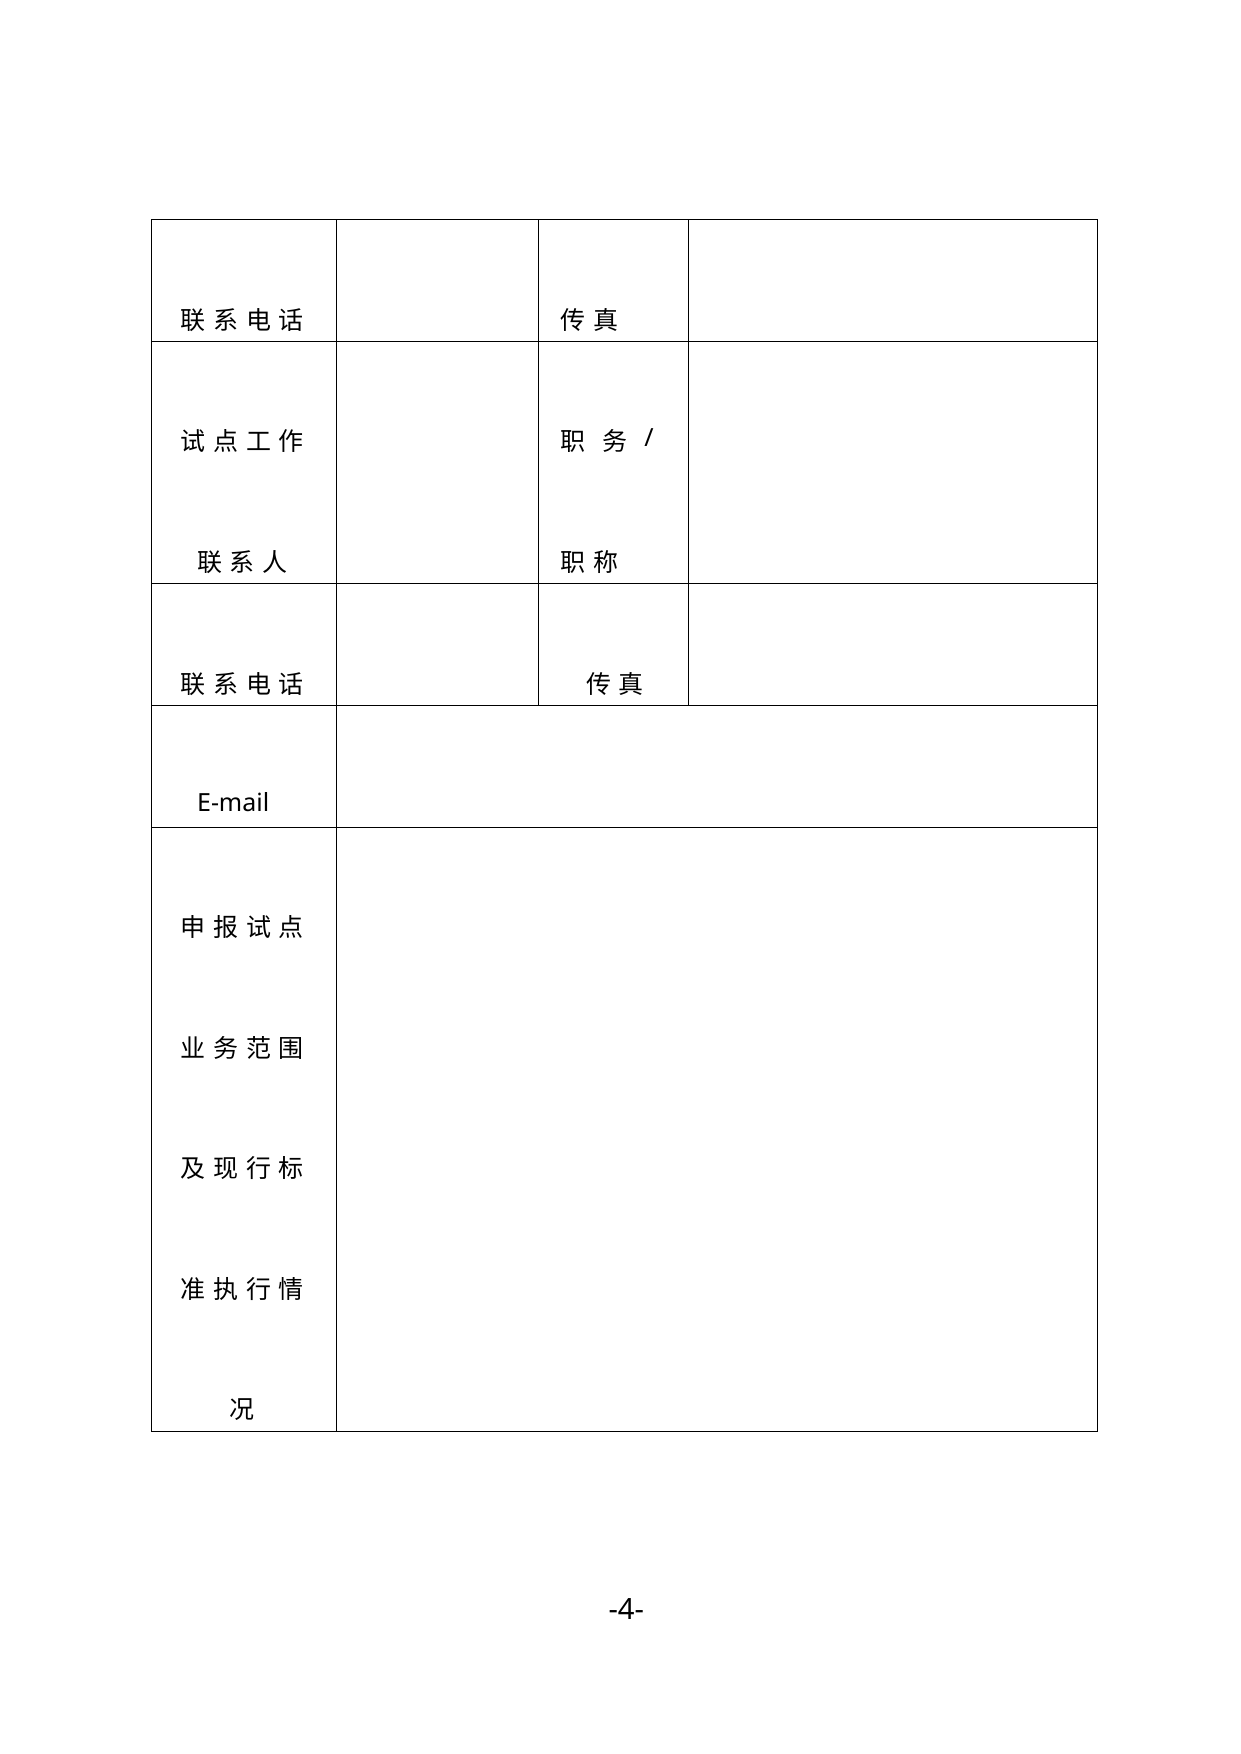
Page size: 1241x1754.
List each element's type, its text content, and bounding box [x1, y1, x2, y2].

table_cell [337, 584, 538, 705]
table_cell [337, 828, 1097, 1431]
table_cell 联系电话 [152, 220, 336, 341]
table_cell [337, 706, 1097, 827]
table_cell [337, 342, 538, 583]
table_cell 申报试点业务范围及现行标准执行情况 [152, 828, 336, 1431]
table_cell 传真 [539, 584, 688, 705]
table_cell [689, 342, 1097, 583]
table_cell E-mail [152, 706, 336, 827]
table_cell 职务/职称 [539, 342, 688, 583]
table_cell [689, 220, 1097, 341]
table_cell [689, 584, 1097, 705]
table_cell [337, 220, 538, 341]
table_cell 传真 [539, 220, 688, 341]
table_cell 联系电话 [152, 584, 336, 705]
table_cell 试点工作联系人 [152, 342, 336, 583]
